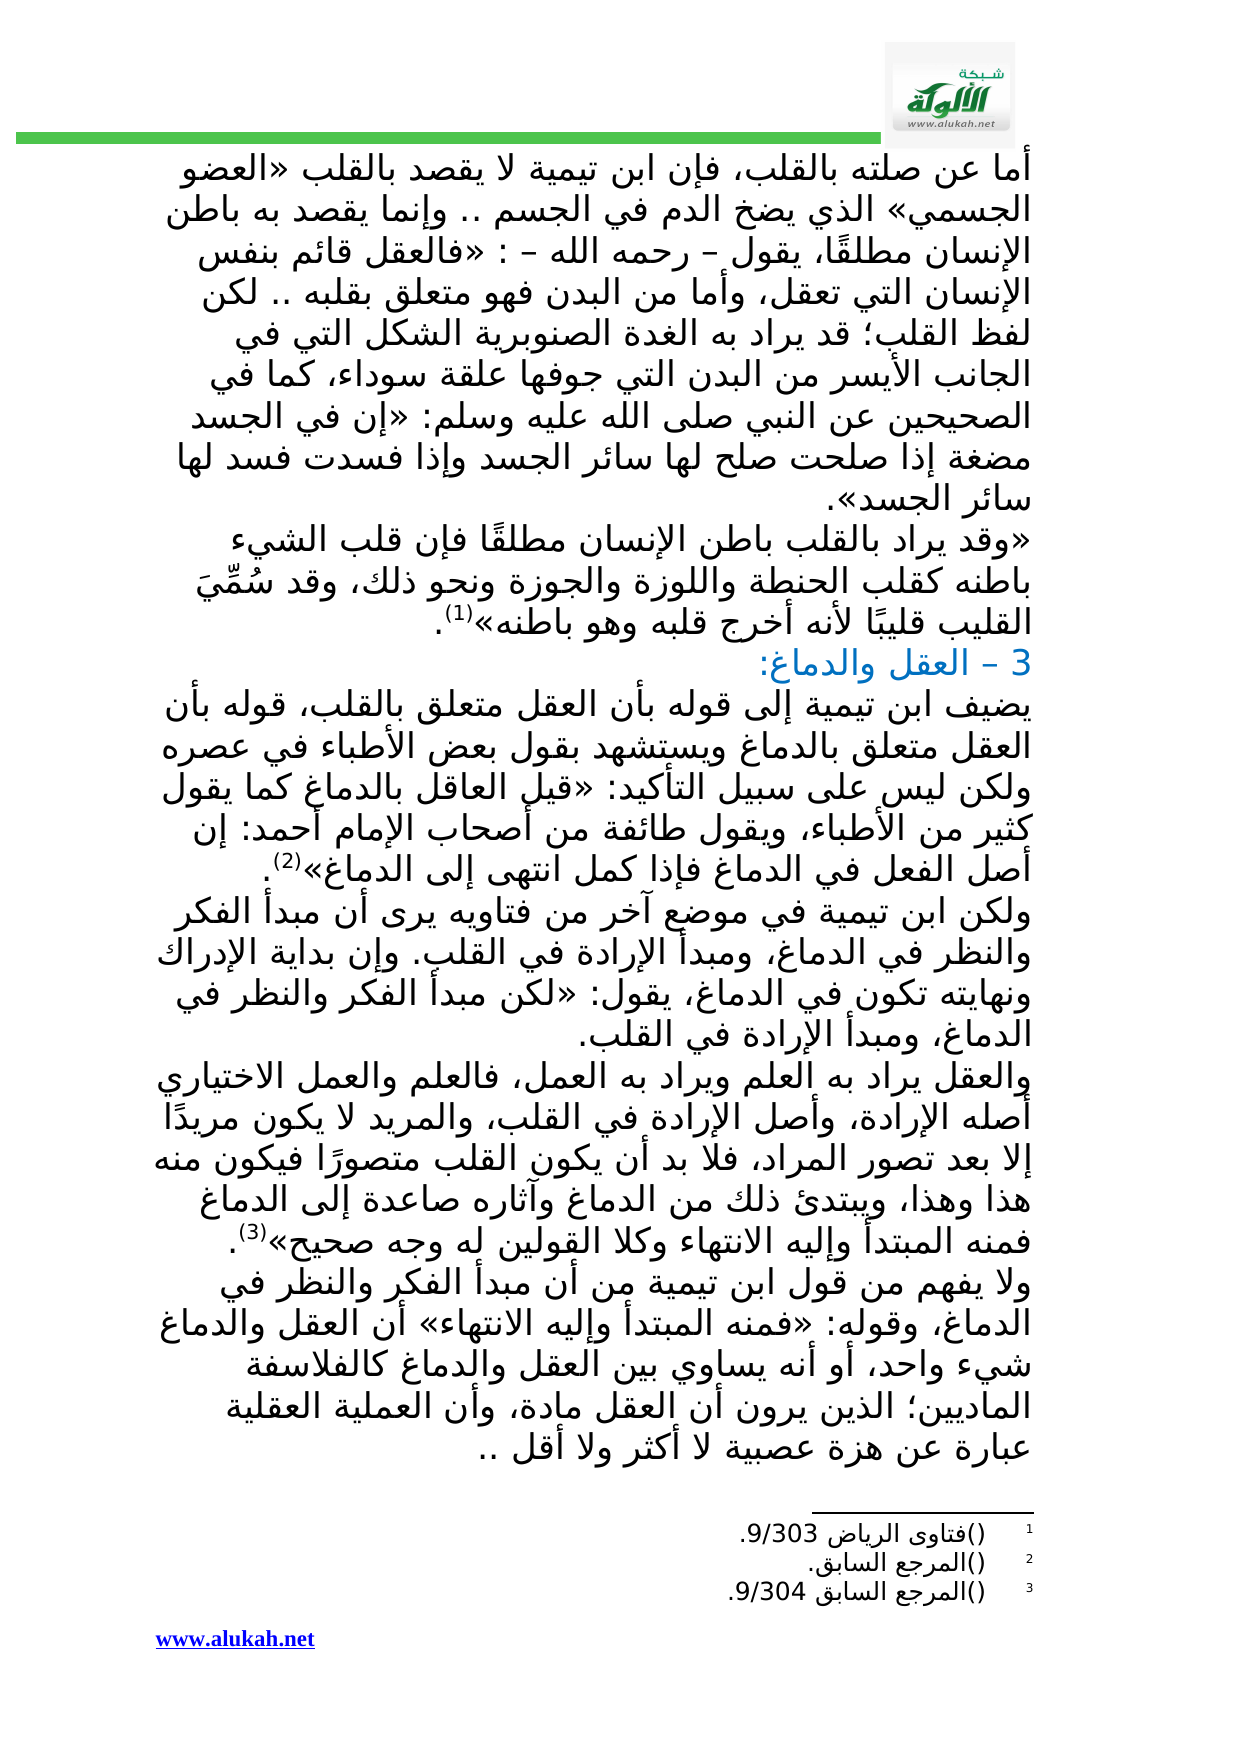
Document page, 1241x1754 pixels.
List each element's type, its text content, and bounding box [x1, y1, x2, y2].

text ولا يفهم من قول ابن تيمية من أن مبدأ الفكر والنظر في الدماغ، وقوله: «فمنه المبتدأ وإليه الانتهاء» أن العقل والدماغ شيء واحد، أو أنه يساوي بين العقل والدماغ كالفلاسفة الماديين؛ الذين يرون أن العقل مادة، وأن العملية العقلية عبارة عن هزة عصبية لا أكثر ولا أقل .. [148, 1261, 1033, 1468]
text أما عن صلته بالقلب، فإن ابن تيمية لا يقصد بالقلب «العضو الجسمي» الذي يضخ الدم في الجسم .. وإنما يقصد به باطن الإنسان مطلقًا، يقول – رحمه الله – : «فالعقل قائم بنفس الإنسان التي تعقل، وأما من البدن فهو متعلق بقلبه .. لكن لفظ القلب؛ قد يراد به الغدة الصنوبرية الشكل التي في الجانب الأيسر من البدن التي جوفها علقة سوداء، كما في الصحيحين عن النبي صلى الله عليه وسلم: «إن في الجسد مضغة إذا صلحت صلح لها سائر الجسد وإذا فسدت فسد لها سائر الجسد». [148, 148, 1033, 519]
text والعقل يراد به العلم ويراد به العمل، فالعلم والعمل الاختياري أصله الإرادة، وأصل الإرادة في القلب، والمريد لا يكون مريدًا إلا بعد تصور المراد، فلا بد أن يكون القلب متصورًا فيكون منه هذا وهذا، ويبتدئ ذلك من الدماغ وآثاره صاعدة إلى الدماغ فمنه المبتدأ وإليه الانتهاء وكلا القولين له وجه صحيح»(). [148, 1055, 1033, 1261]
text ولكن ابن تيمية في موضع آخر من فتاويه يرى أن مبدأ الفكر والنظر في الدماغ، ومبدأ الإرادة في القلب. وإن بداية الإدراك ونهايته تكون في الدماغ، يقول: «لكن مبدأ الفكر والنظر في الدماغ، ومبدأ الإرادة في القلب. [148, 890, 1033, 1055]
text «وقد يراد بالقلب باطن الإنسان مطلقًا فإن قلب الشيء باطنه كقلب الحنطة واللوزة والجوزة ونحو ذلك، وقد سُمِّيَ القليب قليبًا لأنه أخرج قلبه وهو باطنه»(). [148, 519, 1033, 643]
text 3 – العقل والدماغ: [148, 643, 1033, 684]
text يضيف ابن تيمية إلى قوله بأن العقل متعلق بالقلب، قوله بأن العقل متعلق بالدماغ ويستشهد بقول بعض الأطباء في عصره ولكن ليس على سبيل التأكيد: «قيل العاقل بالدماغ كما يقول كثير من الأطباء، ويقول طائفة من أصحاب الإمام أحمد: إن أصل الفعل في الدماغ فإذا كمل انتهى إلى الدماغ»(). [148, 684, 1033, 890]
